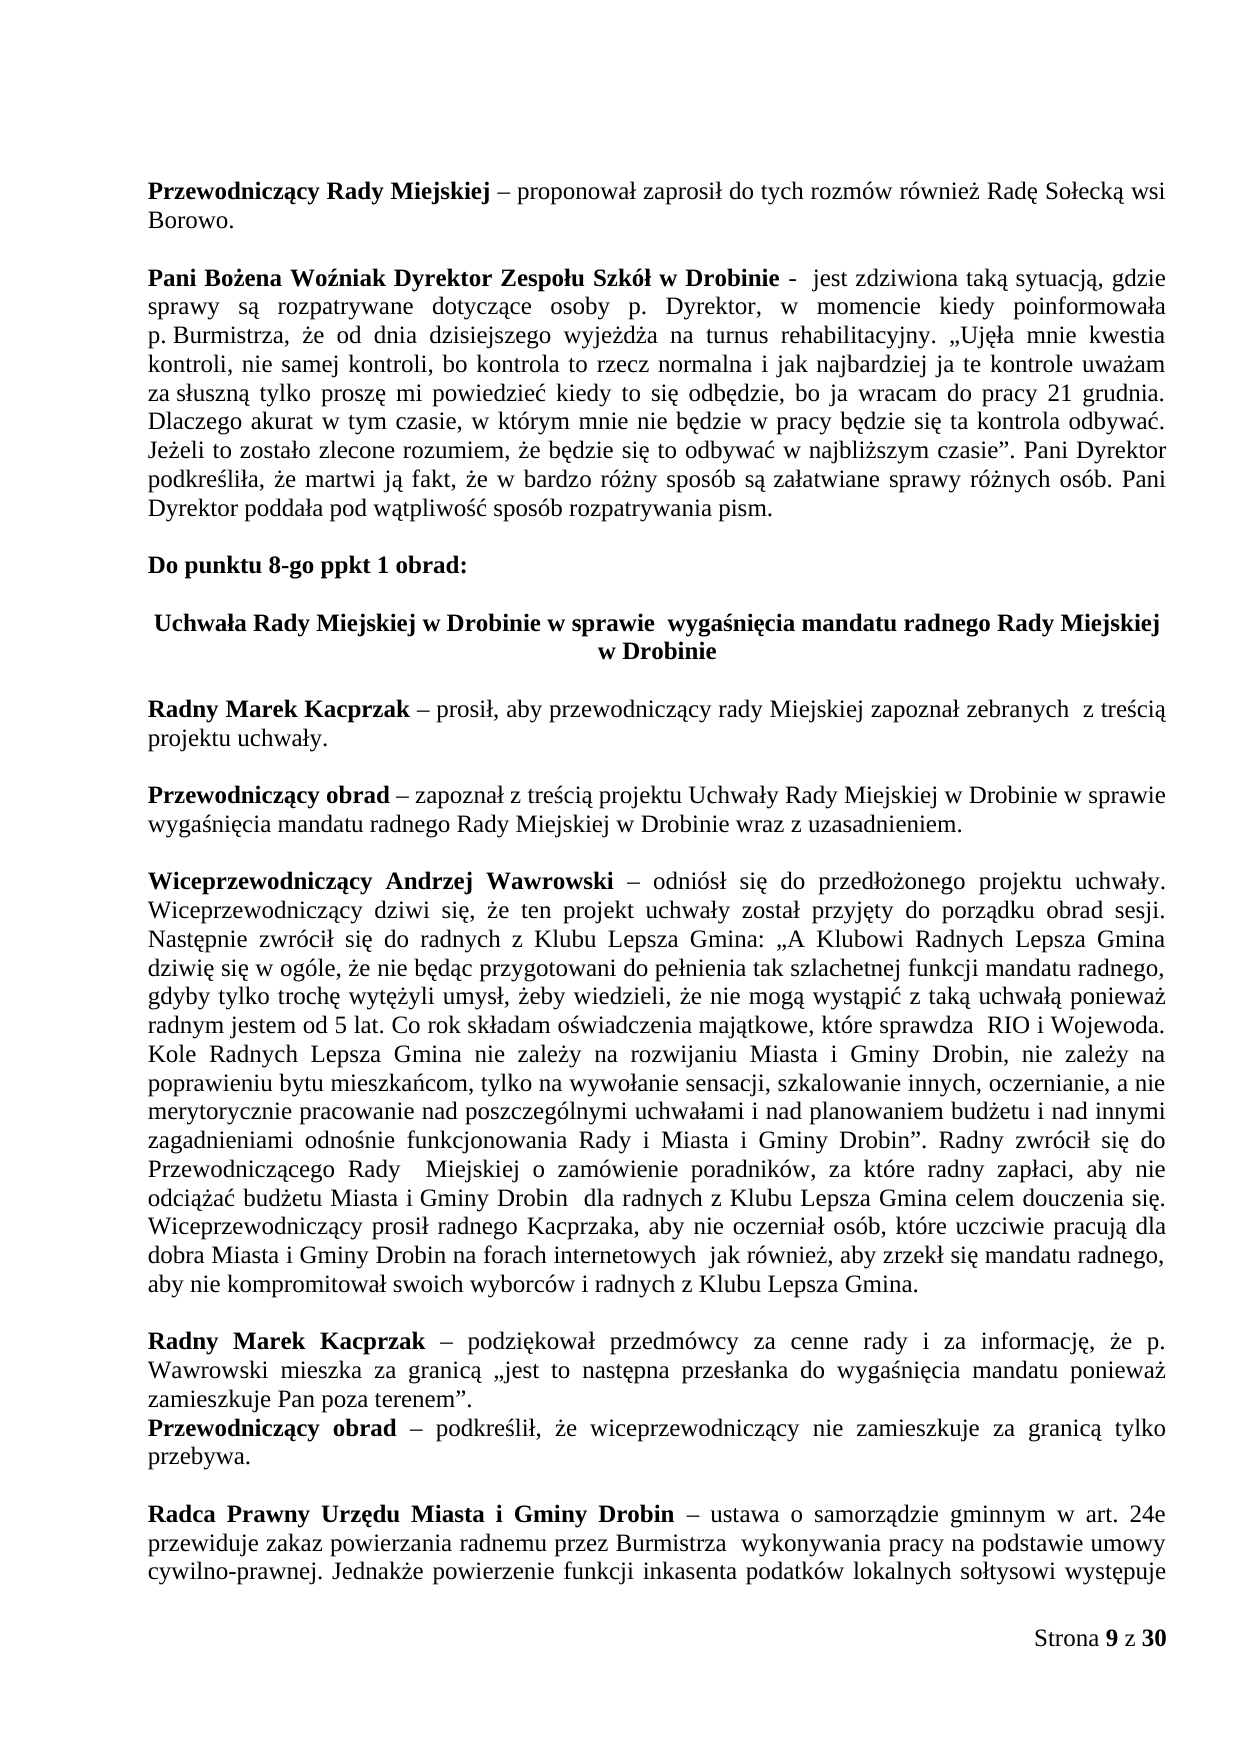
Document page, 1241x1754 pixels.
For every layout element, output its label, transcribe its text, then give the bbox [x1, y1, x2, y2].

text Radny Marek Kacprzak – podziękował przedmówcy za cenne rady i za informację, że p. Wawrowski mieszka za granicą „jest to następna przesłanka do wygaśnięcia mandatu ponieważ zamieszkuje Pan poza terenem”. [148, 1326, 1167, 1413]
text Uchwała Rady Miejskiej w Drobinie w sprawie wygaśnięcia mandatu radnego Rady Miejskiej w Drobinie [148, 608, 1167, 665]
text wygaśnięcia mandatu radnego Rady Miejskiej w Drobinie wraz z uzasadnieniem. [148, 809, 1167, 838]
text Przewodniczący obrad – podkreślił, że wiceprzewodniczący nie zamieszkuje za granicą tylko przebywa. [148, 1413, 1167, 1470]
text Pani Bożena Woźniak Dyrektor Zespołu Szkół w Drobinie - jest zdziwiona taką sytuacją, gdzie sprawy są rozpatrywane dotyczące osoby p. Dyrektor, w momencie kiedy poinformowała p. Burmistrza, że od dnia dzisiejszego wyjeżdża na turnus rehabilitacyjny. „Ujęła mnie kwestia kontroli, nie samej kontroli, bo kontrola to rzecz normalna i jak najbardziej ja te kontrole uważam za słuszną tylko proszę mi powiedzieć kiedy to się odbędzie, bo ja wracam do pracy 21 grudnia. Dlaczego akurat w tym czasie, w którym mnie nie będzie w pracy będzie się ta kontrola odbywać. Jeżeli to zostało zlecone rozumiem, że będzie się to odbywać w najbliższym czasie”. Pani Dyrektor podkreśliła, że martwi ją fakt, że w bardzo różny sposób są załatwiane sprawy różnych osób. Pani Dyrektor poddała pod wątpliwość sposób rozpatrywania pism. [148, 263, 1167, 521]
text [148, 1499, 1167, 1585]
text Przewodniczący obrad – zapoznał z treścią projektu Uchwały Rady Miejskiej w Drobinie w sprawie [148, 780, 1167, 809]
text Przewodniczący Rady Miejskiej – proponował zaprosił do tych rozmów również Radę Sołecką wsi Borowo. [148, 176, 1167, 234]
text Do punktu 8-go ppkt 1 obrad: [148, 550, 1167, 579]
text Wiceprzewodniczący Andrzej Wawrowski – odniósł się do przedłożonego projektu uchwały. Wiceprzewodniczący dziwi się, że ten projekt uchwały został przyjęty do porządku obrad sesji. Następnie zwrócił się do radnych z Klubu Lepsza Gmina: „A Klubowi Radnych Lepsza Gmina dziwię się w ogóle, że nie będąc przygotowani do pełnienia tak szlachetnej funkcji mandatu radnego, gdyby tylko trochę wytężyli umysł, żeby wiedzieli, że nie mogą wystąpić z taką uchwałą ponieważ radnym jestem od 5 lat. Co rok składam oświadczenia majątkowe, które sprawdza RIO i Wojewoda. Kole Radnych Lepsza Gmina nie zależy na rozwijaniu Miasta i Gminy Drobin, nie zależy na poprawieniu bytu mieszkańcom, tylko na wywołanie sensacji, szkalowanie innych, oczernianie, a nie merytorycznie pracowanie nad poszczególnymi uchwałami i nad planowaniem budżetu i nad innymi zagadnieniami odnośnie funkcjonowania Rady i Miasta i Gminy Drobin”. Radny zwrócił się do Przewodniczącego Rady Miejskiej o zamówienie poradników, za które radny zapłaci, aby nie odciążać budżetu Miasta i Gminy Drobin dla radnych z Klubu Lepsza Gmina celem douczenia się. Wiceprzewodniczący prosił radnego Kacprzaka, aby nie oczerniał osób, które uczciwie pracują dla dobra Miasta i Gminy Drobin na forach internetowych jak również, aby zrzekł się mandatu radnego, aby nie kompromitował swoich wyborców i radnych z Klubu Lepsza Gmina. [148, 866, 1167, 1298]
text Radny Marek Kacprzak – prosił, aby przewodniczący rady Miejskiej zapoznał zebranych z treścią projektu uchwały. [148, 694, 1167, 751]
